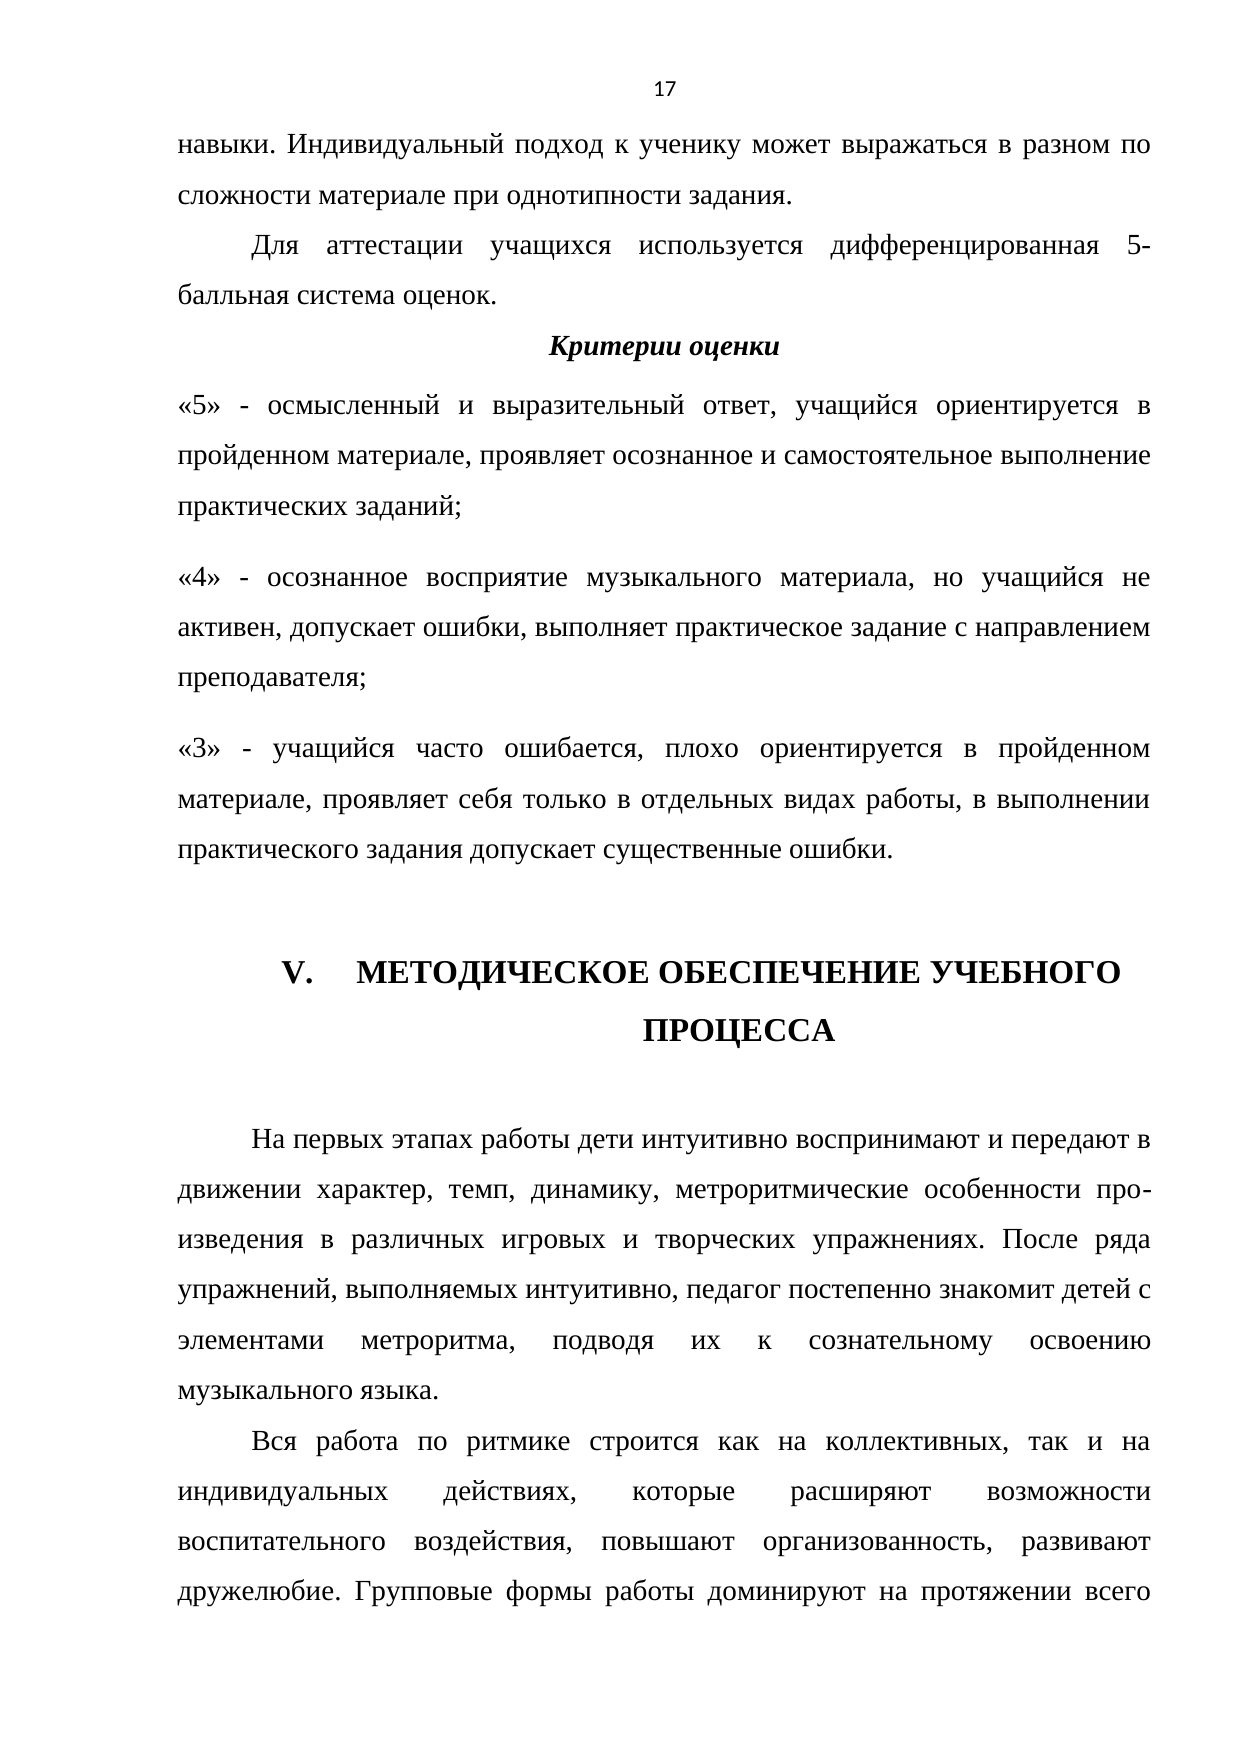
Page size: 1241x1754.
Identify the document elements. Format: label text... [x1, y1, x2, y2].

list Для аттестации учащихся используется дифференцированная 5-балльная система оценок. [177, 227, 1152, 311]
subtitle МЕТОДИЧЕСКОЕ ОБЕСПЕЧЕНИЕ УЧЕБНОГО ПРОЦЕССА [251, 953, 1152, 1048]
list «5» - осмысленный и выразительный ответ, учащийся ориентируется в пройденном материале, проявляет осознанное и самостоятельное выполнение практических заданий; [177, 387, 1152, 521]
list «3» - учащийся часто ошибается, плохо ориентируется в пройденном материале, проявляет себя только в отдельных видах работы, в выполнении практического задания допускает существенные ошибки. [177, 731, 1152, 865]
list «4» - осознанное восприятие музыкального материала, но учащийся не активен, допускает ошибки, выполняет практическое задание с направлением преподавателя; [177, 559, 1152, 693]
text Критерии оценки [177, 328, 1152, 361]
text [177, 1423, 1152, 1607]
text На первых этапах работы дети интуитивно воспринимают и передают в движении характер, темп, динамику, метроритмические особенности произведения в различных игровых и творческих упражнениях. После ряда упражнений, выполняемых интуитивно, педагог постепенно знакомит детей с элементами метроритма, подводя их к сознательному освоению музыкального языка. [177, 1121, 1152, 1406]
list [177, 126, 1152, 210]
